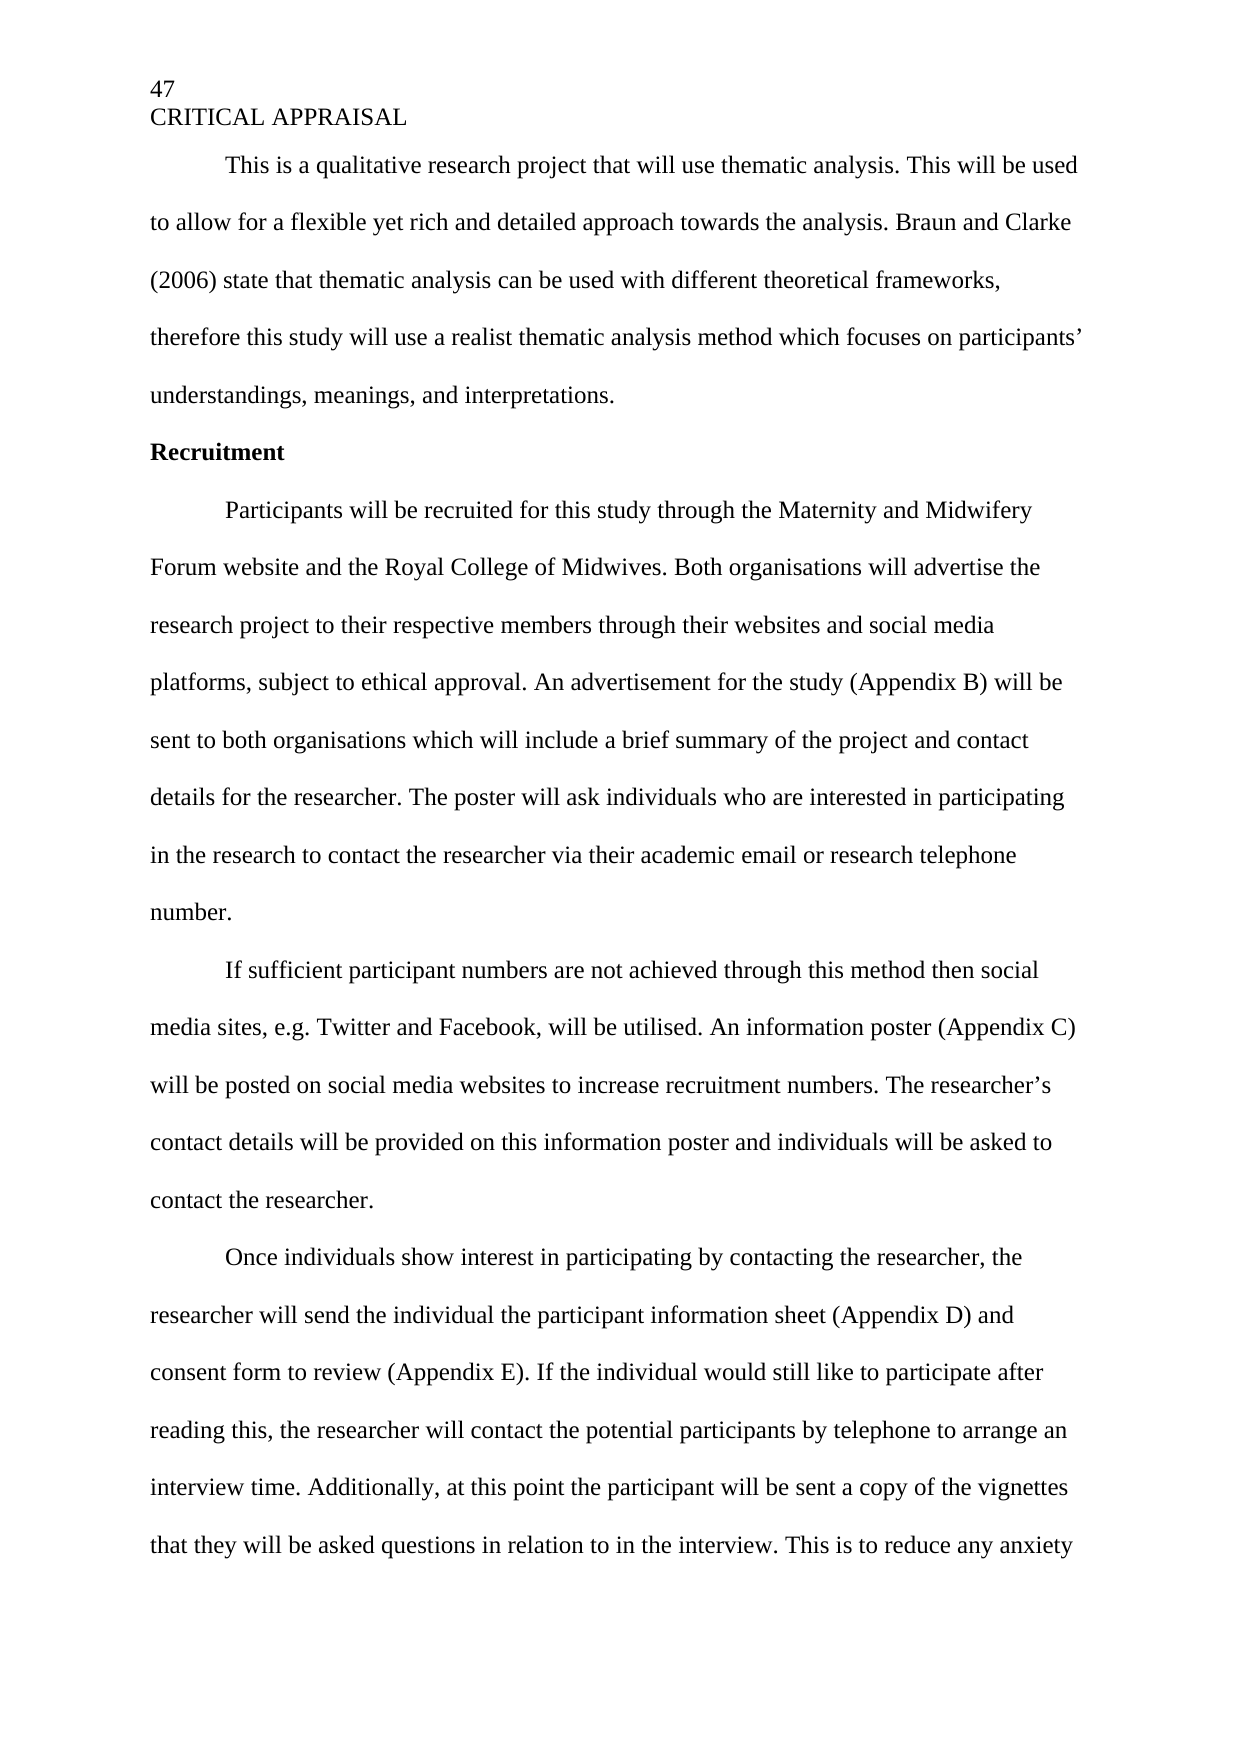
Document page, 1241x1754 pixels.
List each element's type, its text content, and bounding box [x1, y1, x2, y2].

text Recruitment [150, 437, 1090, 466]
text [150, 1242, 1090, 1559]
text This is a qualitative research project that will use thematic analysis. This will be used to allow for a flexible yet rich and detailed approach towards the analysis. Braun and Clarke (2006) state that thematic analysis can be used with different theoretical frameworks, therefore this study will use a realist thematic analysis method which focuses on participants’ understandings, meanings, and interpretations. [150, 150, 1090, 409]
text If sufficient participant numbers are not achieved through this method then social media sites, e.g. Twitter and Facebook, will be utilised. An information poster (Appendix C) will be posted on social media websites to increase recruitment numbers. The researcher’s contact details will be provided on this information poster and individuals will be asked to contact the researcher. [150, 955, 1090, 1214]
text Participants will be recruited for this study through the Maternity and Midwifery Forum website and the Royal College of Midwives. Both organisations will advertise the research project to their respective members through their websites and social media platforms, subject to ethical approval. An advertisement for the study (Appendix B) will be sent to both organisations which will include a brief summary of the project and contact details for the researcher. The poster will ask individuals who are interested in participating in the research to contact the researcher via their academic email or research telephone number. [150, 495, 1090, 926]
